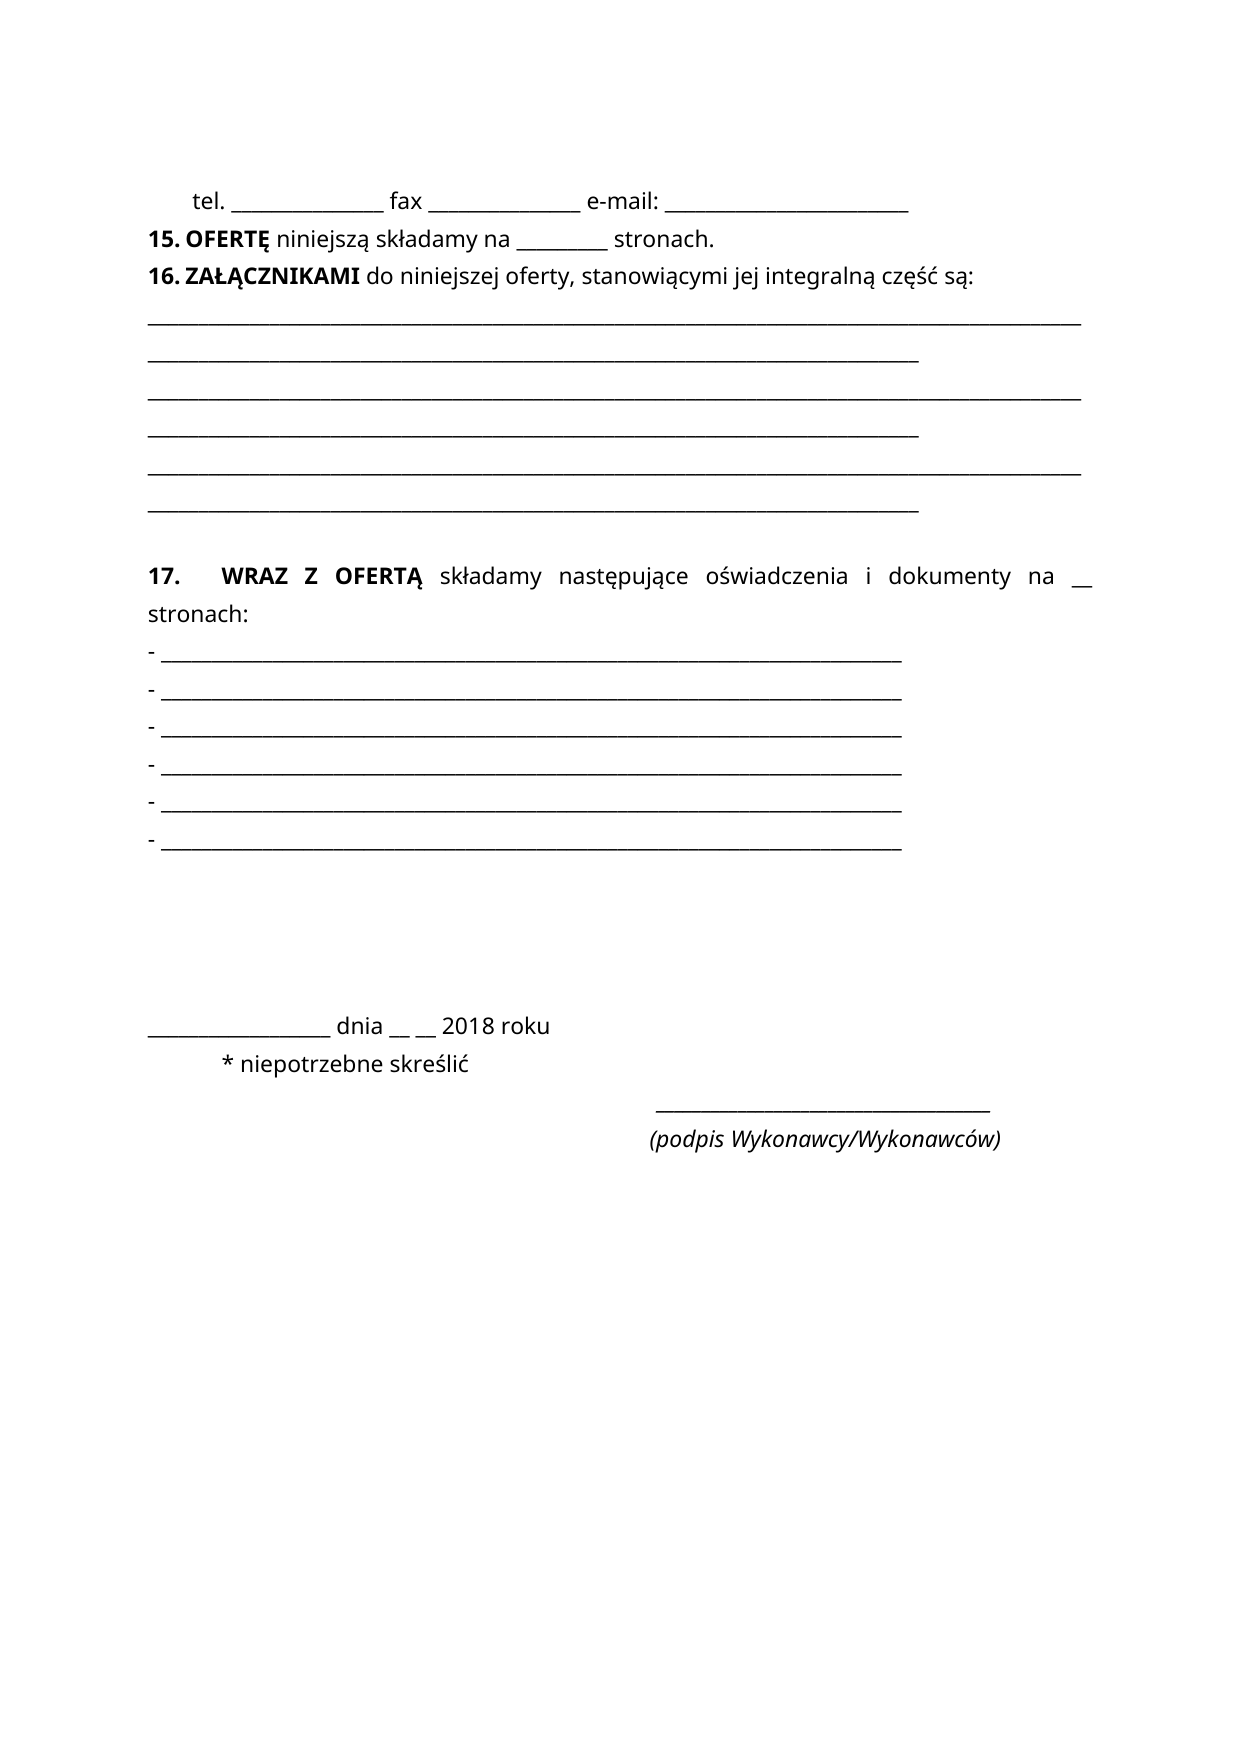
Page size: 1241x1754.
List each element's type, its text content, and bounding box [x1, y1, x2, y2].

text ________________________________________________________________________________________________________________________________________________________________________ [148, 448, 1093, 516]
text * niepotrzebne skreślić [148, 1048, 1093, 1079]
text 17. WRAZ Z OFERTĄ składamy następujące oświadczenia i dokumenty na __ stronach: [148, 560, 1093, 629]
list ZAŁĄCZNIKAMI do niniejszej oferty, stanowiącymi jej integralną część są: [148, 260, 1093, 291]
text - _________________________________________________________________________ [148, 635, 1093, 666]
list OFERTĘ niniejszą składamy na _________ stronach. [148, 223, 1093, 254]
text - _________________________________________________________________________ [148, 823, 1093, 854]
text - _________________________________________________________________________ [148, 748, 1093, 779]
text _____________________________________ [148, 1085, 1093, 1116]
text __________________ dnia __ __ 2018 roku [148, 1010, 1093, 1041]
text - _________________________________________________________________________ [148, 710, 1093, 741]
text - _________________________________________________________________________ [148, 673, 1093, 704]
text ________________________________________________________________________________________________________________________________________________________________________ [148, 373, 1093, 441]
text (podpis Wykonawcy/Wykonawców) [148, 1123, 1093, 1154]
text - _________________________________________________________________________ [148, 785, 1093, 816]
text tel. _______________ fax _______________ e-mail: ________________________ [192, 185, 1093, 216]
text ________________________________________________________________________________________________________________________________________________________________________ [148, 298, 1093, 366]
